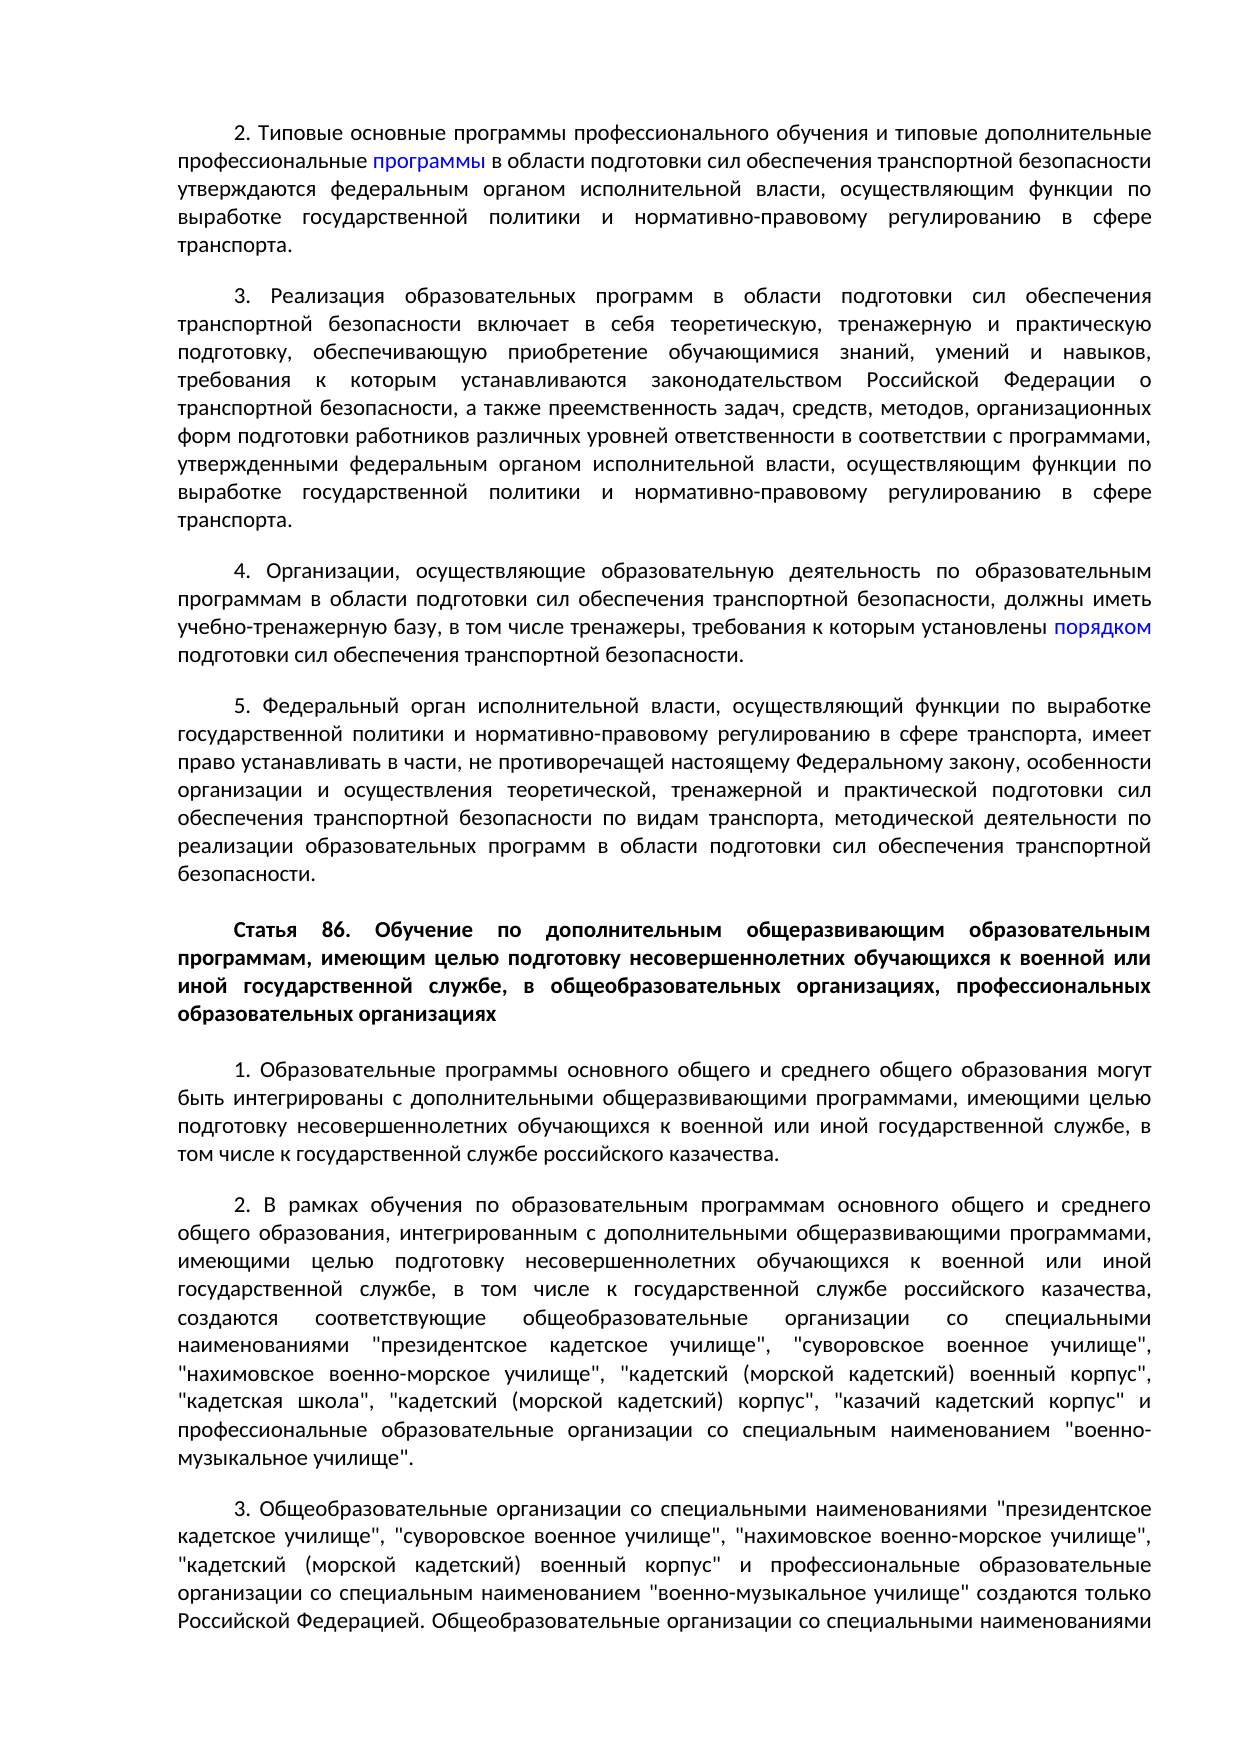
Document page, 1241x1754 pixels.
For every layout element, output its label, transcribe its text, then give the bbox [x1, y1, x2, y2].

text 1. Образовательные программы основного общего и среднего общего образования могут быть интегрированы с дополнительными общеразвивающими программами, имеющими целью подготовку несовершеннолетних обучающихся к военной или иной государственной службе, в том числе к государственной службе российского казачества. [177, 1056, 1152, 1168]
title Статья 86. Обучение по дополнительным общеразвивающим образовательным программам, имеющим целью подготовку несовершеннолетних обучающихся к военной или иной государственной службе, в общеобразовательных организациях, профессиональных образовательных организациях [177, 915, 1152, 1027]
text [177, 1494, 1152, 1634]
text 3. Реализация образовательных программ в области подготовки сил обеспечения транспортной безопасности включает в себя теоретическую, тренажерную и практическую подготовку, обеспечивающую приобретение обучающимися знаний, умений и навыков, требования к которым устанавливаются законодательством Российской Федерации о транспортной безопасности, а также преемственность задач, средств, методов, организационных форм подготовки работников различных уровней ответственности в соответствии с программами, утвержденными федеральным органом исполнительной власти, осуществляющим функции по выработке государственной политики и нормативно-правовому регулированию в сфере транспорта. [177, 281, 1152, 533]
text 2. Типовые основные программы профессионального обучения и типовые дополнительные профессиональные программы в области подготовки сил обеспечения транспортной безопасности утверждаются федеральным органом исполнительной власти, осуществляющим функции по выработке государственной политики и нормативно-правовому регулированию в сфере транспорта. [177, 118, 1152, 258]
text 2. В рамках обучения по образовательным программам основного общего и среднего общего образования, интегрированным с дополнительными общеразвивающими программами, имеющими целью подготовку несовершеннолетних обучающихся к военной или иной государственной службе, в том числе к государственной службе российского казачества, создаются соответствующие общеобразовательные организации со специальными наименованиями "президентское кадетское училище", "суворовское военное училище", "нахимовское военно-морское училище", "кадетский (морской кадетский) военный корпус", "кадетская школа", "кадетский (морской кадетский) корпус", "казачий кадетский корпус" и профессиональные образовательные организации со специальным наименованием "военно-музыкальное училище". [177, 1191, 1152, 1471]
text 5. Федеральный орган исполнительной власти, осуществляющий функции по выработке государственной политики и нормативно-правовому регулированию в сфере транспорта, имеет право устанавливать в части, не противоречащей настоящему Федеральному закону, особенности организации и осуществления теоретической, тренажерной и практической подготовки сил обеспечения транспортной безопасности по видам транспорта, методической деятельности по реализации образовательных программ в области подготовки сил обеспечения транспортной безопасности. [177, 691, 1152, 887]
text 4. Организации, осуществляющие образовательную деятельность по образовательным программам в области подготовки сил обеспечения транспортной безопасности, должны иметь учебно-тренажерную базу, в том числе тренажеры, требования к которым установлены порядком подготовки сил обеспечения транспортной безопасности. [177, 556, 1152, 668]
